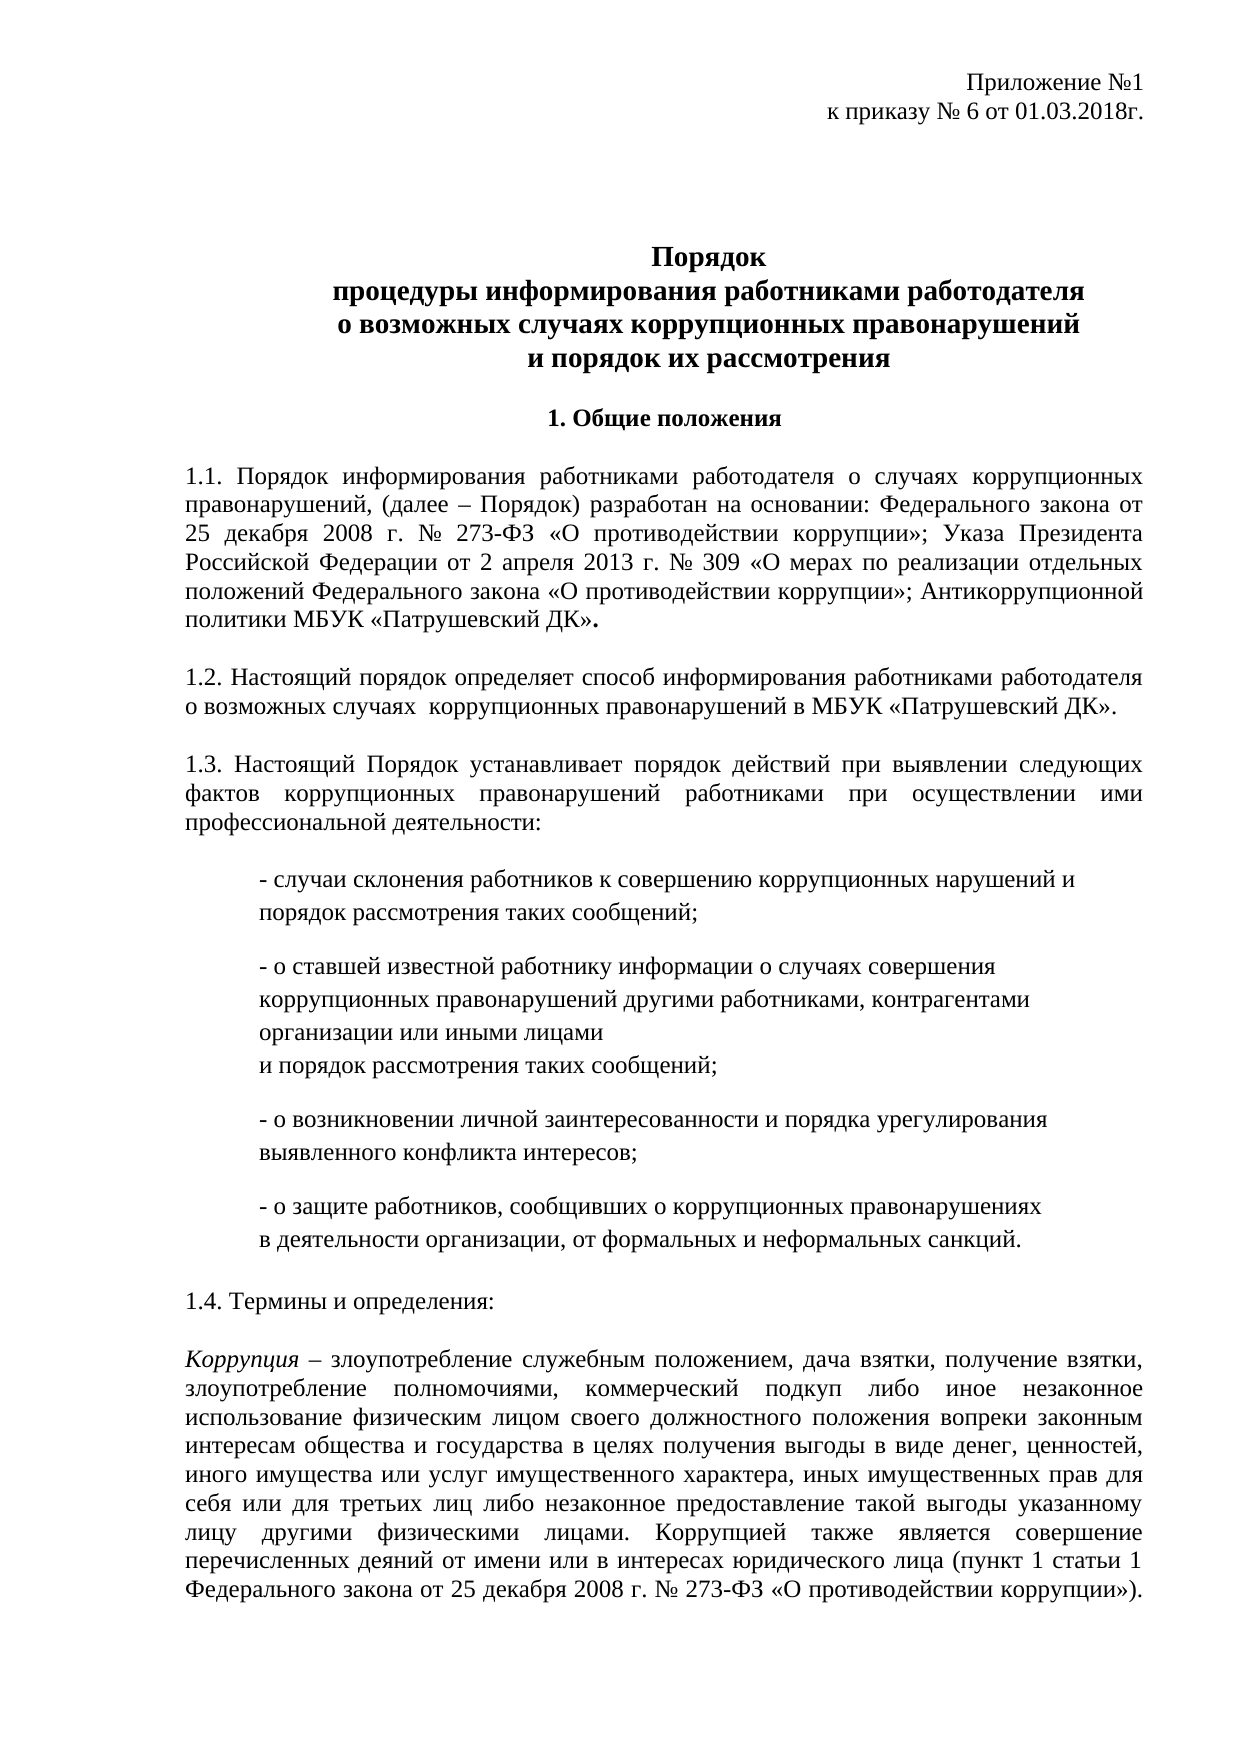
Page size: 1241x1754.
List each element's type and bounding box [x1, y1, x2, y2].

table_header [177, 59, 1152, 1611]
